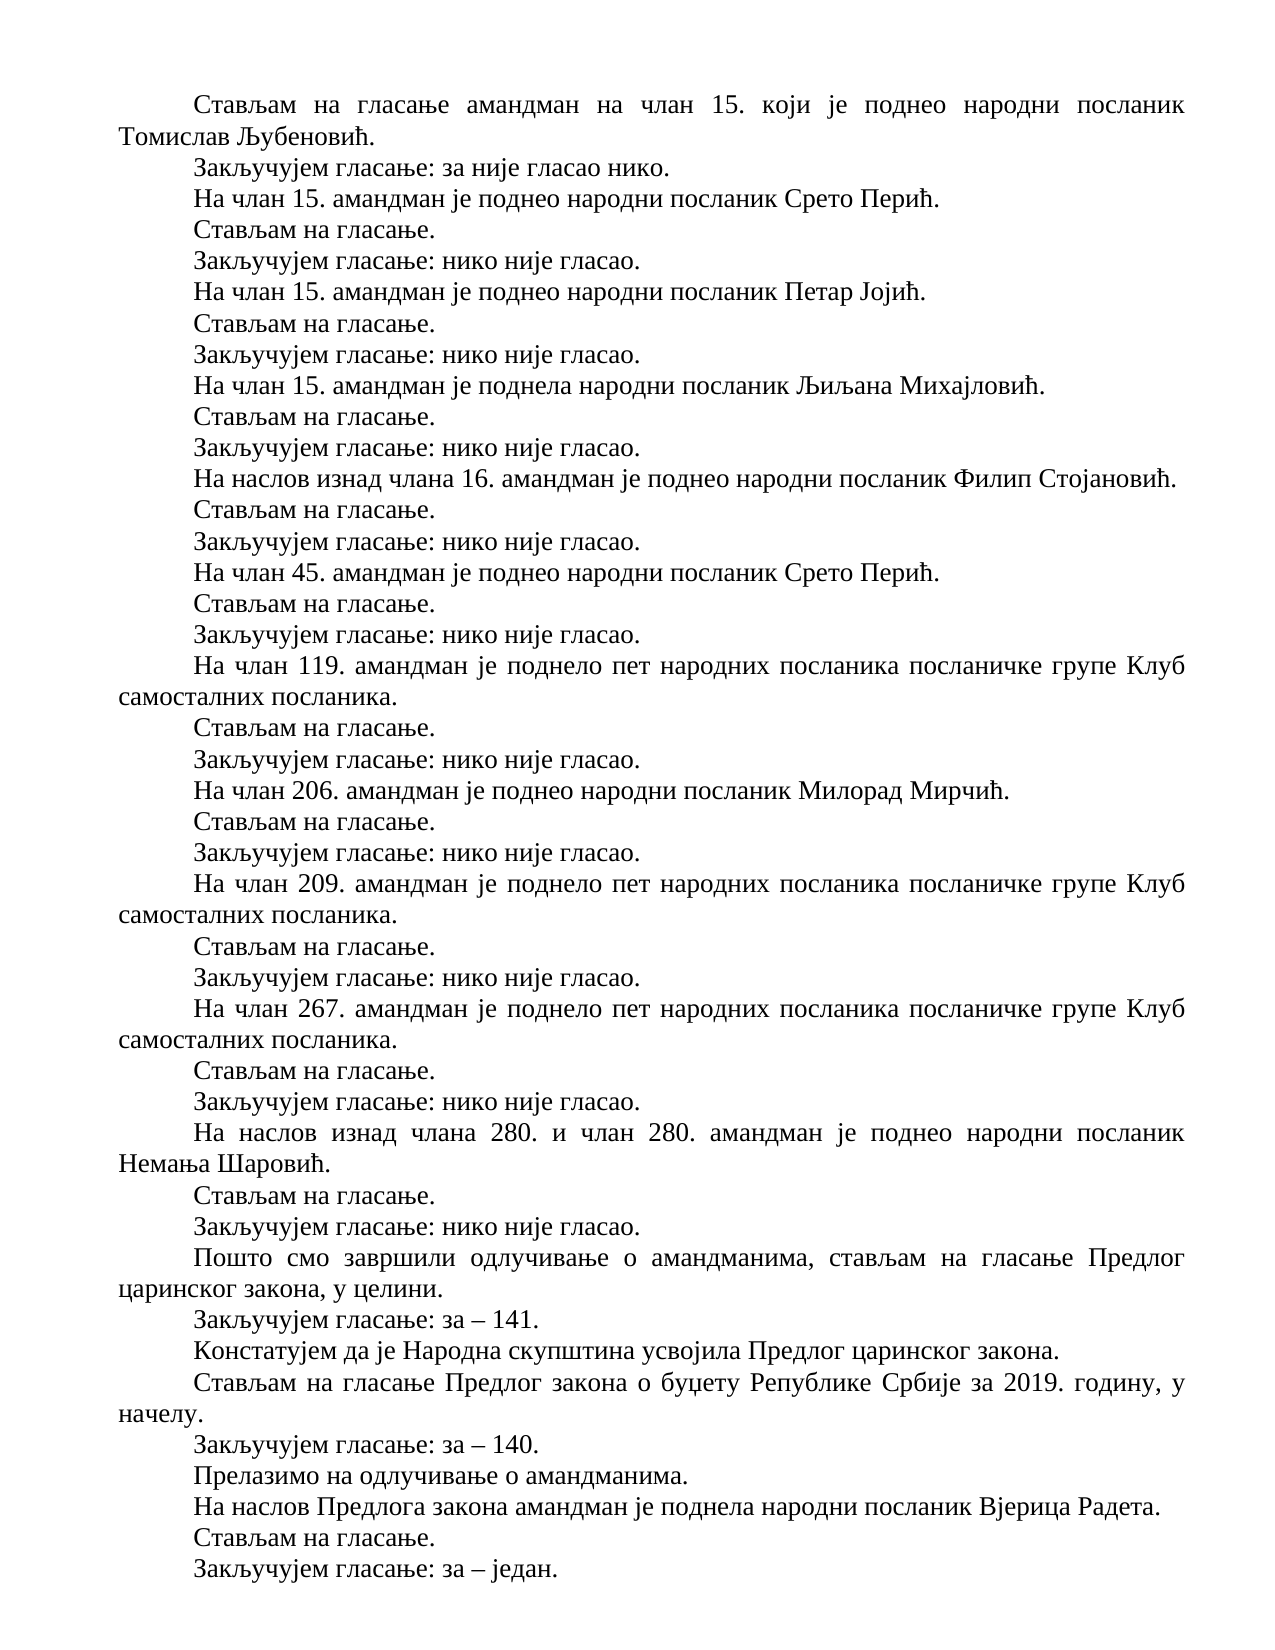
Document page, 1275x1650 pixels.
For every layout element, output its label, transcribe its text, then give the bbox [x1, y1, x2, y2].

text Стављам на гласање. [118, 213, 1186, 244]
text На наслов Предлога закона амандман је поднела народни посланик Вјерица Радета. [118, 1490, 1186, 1521]
text Пошто смо завршили одлучивање о амандманима, стављам на гласање Предлог царинског закона, у целини. [118, 1241, 1186, 1303]
text Закључујем гласање: нико није гласао. [118, 836, 1186, 867]
text Закључујем гласање: нико није гласао. [118, 431, 1186, 462]
text На члан 119. амандман је поднело пет народних посланика посланичке групе Клуб самосталних посланика. [118, 649, 1186, 712]
text Стављам на гласање Предлог закона о буџету Републике Србије за 2019. годину, у начелу. [118, 1366, 1186, 1428]
text Стављам на гласање. [118, 805, 1186, 836]
text Закључујем гласање: нико није гласао. [118, 338, 1186, 369]
text Закључујем гласање: нико није гласао. [118, 1210, 1186, 1241]
text Стављам на гласање. [118, 1521, 1186, 1552]
text Прелазимо на одлучивање о амандманима. [118, 1459, 1186, 1490]
text На наслов изнад члана 280. и члан 280. амандман је поднео народни посланик Немања Шаровић. [118, 1116, 1186, 1179]
text Стављам на гласање. [118, 307, 1186, 338]
text Закључујем гласање: нико није гласао. [118, 618, 1186, 649]
text Стављам на гласање. [118, 493, 1186, 525]
text Стављам на гласање. [118, 1054, 1186, 1085]
text Стављам на гласање. [118, 1179, 1186, 1210]
text Стављам на гласање. [118, 587, 1186, 618]
text На члан 206. амандман је поднео народни посланик Милорад Мирчић. [118, 774, 1186, 805]
text Закључујем гласање: нико није гласао. [118, 525, 1186, 556]
text Закључујем гласање: нико није гласао. [118, 1085, 1186, 1116]
text Стављам на гласање амандман на члан 15. који је поднео народни посланик Томислав Љубеновић. [118, 89, 1186, 151]
text На члан 15. амандман је поднео народни посланик Петар Јојић. [118, 276, 1186, 307]
text Стављам на гласање. [118, 400, 1186, 431]
text Стављам на гласање. [118, 712, 1186, 743]
text На наслов изнад члана 16. амандман је поднео народни посланик Филип Стојановић. [118, 462, 1186, 493]
text Закључујем гласање: нико није гласао. [118, 961, 1186, 992]
text Закључујем гласање: за – један. [118, 1552, 1186, 1584]
text На члан 15. амандман је поднео народни посланик Срето Перић. [118, 182, 1186, 213]
text Стављам на гласање. [118, 929, 1186, 961]
text Закључујем гласање: за – 141. [118, 1303, 1186, 1334]
text Констатујем да је Народна скупштина усвојила Предлог царинског закона. [118, 1334, 1186, 1366]
text На члан 209. амандман је поднело пет народних посланика посланичке групе Клуб самосталних посланика. [118, 867, 1186, 929]
text Закључујем гласање: нико није гласао. [118, 743, 1186, 774]
text На члан 267. амандман је поднело пет народних посланика посланичке групе Клуб самосталних посланика. [118, 992, 1186, 1054]
text Закључујем гласање: за – 140. [118, 1428, 1186, 1459]
text На члан 15. амандман је поднела народни посланик Љиљана Михајловић. [118, 369, 1186, 400]
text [118, 151, 1186, 182]
text Закључујем гласање: нико није гласао. [118, 244, 1186, 276]
text На члан 45. амандман је поднео народни посланик Срето Перић. [118, 556, 1186, 587]
